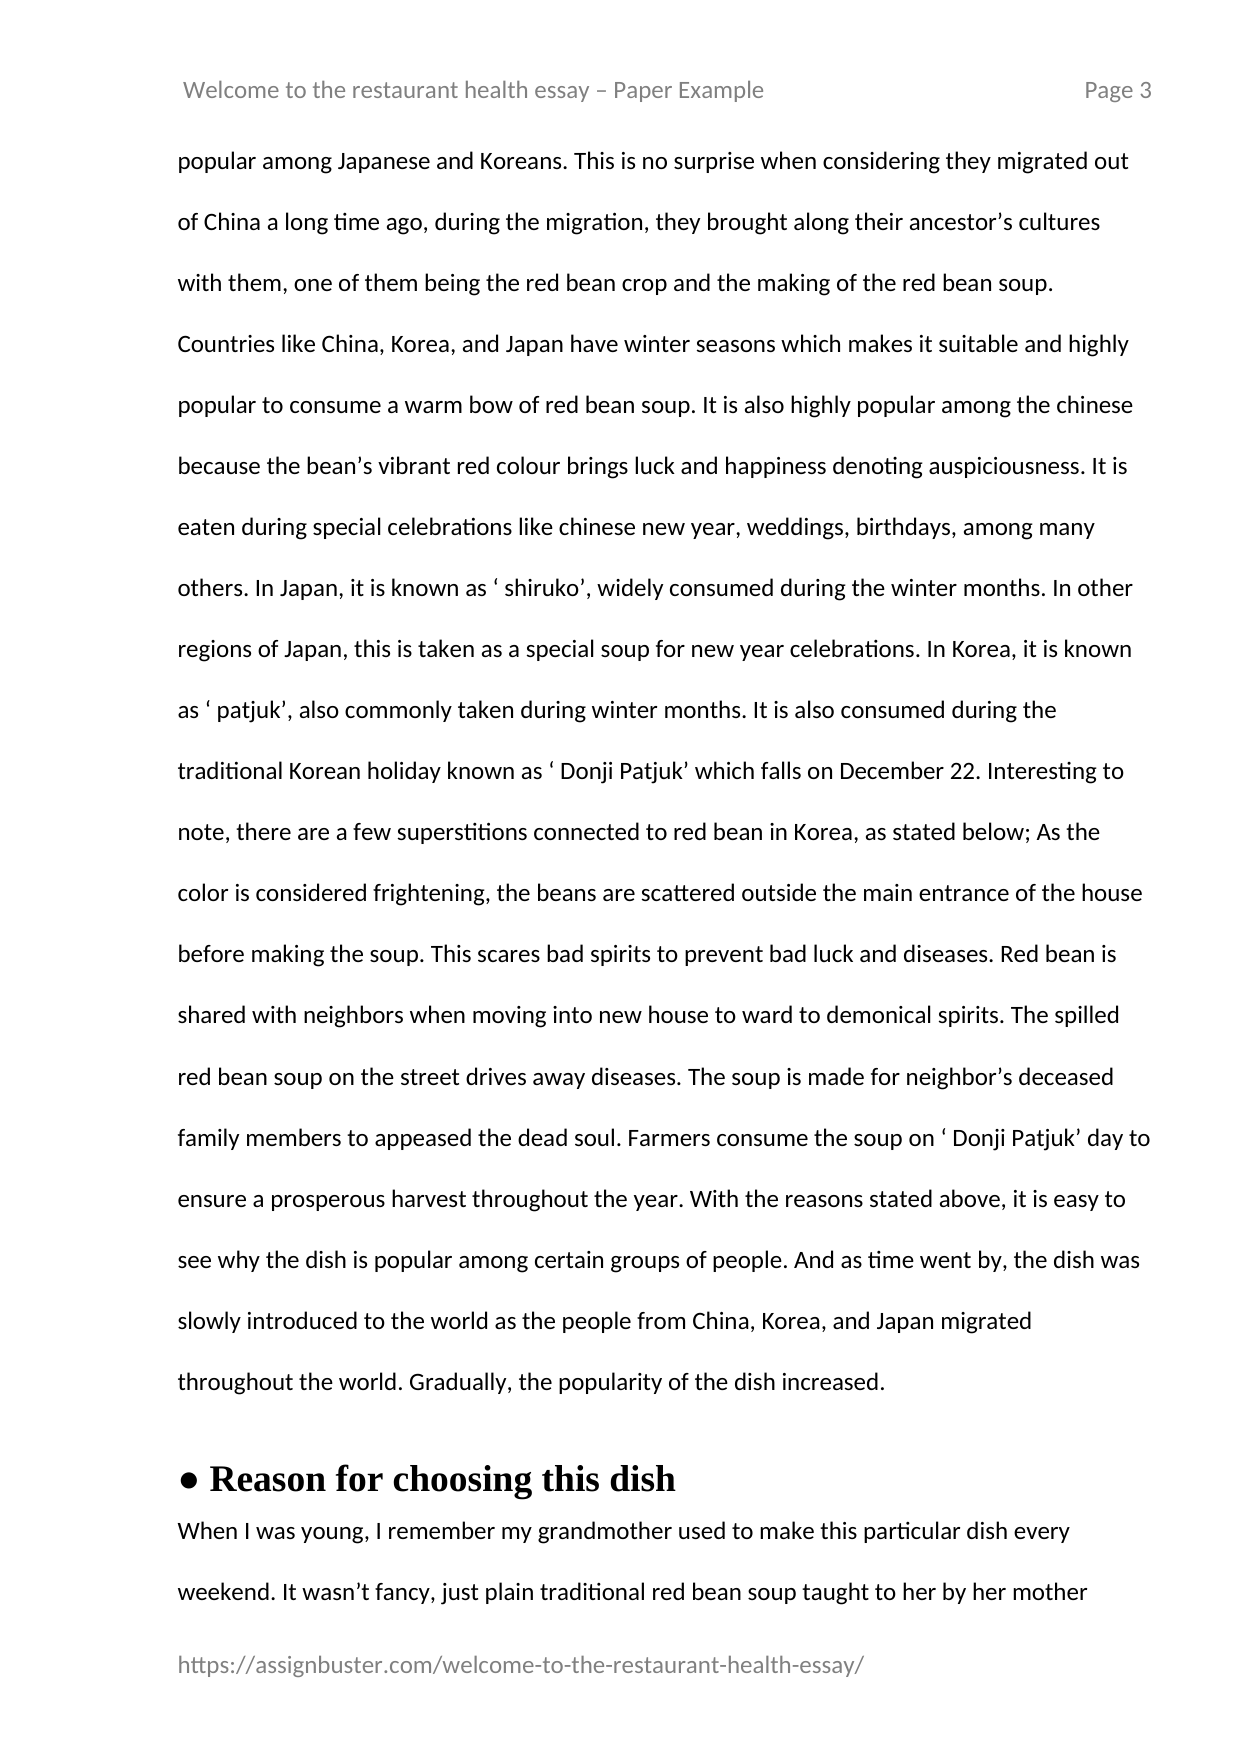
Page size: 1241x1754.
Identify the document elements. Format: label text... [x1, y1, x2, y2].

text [177, 1515, 1152, 1607]
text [177, 145, 1152, 1396]
subtitle ● Reason for choosing this dish [177, 1456, 1152, 1499]
